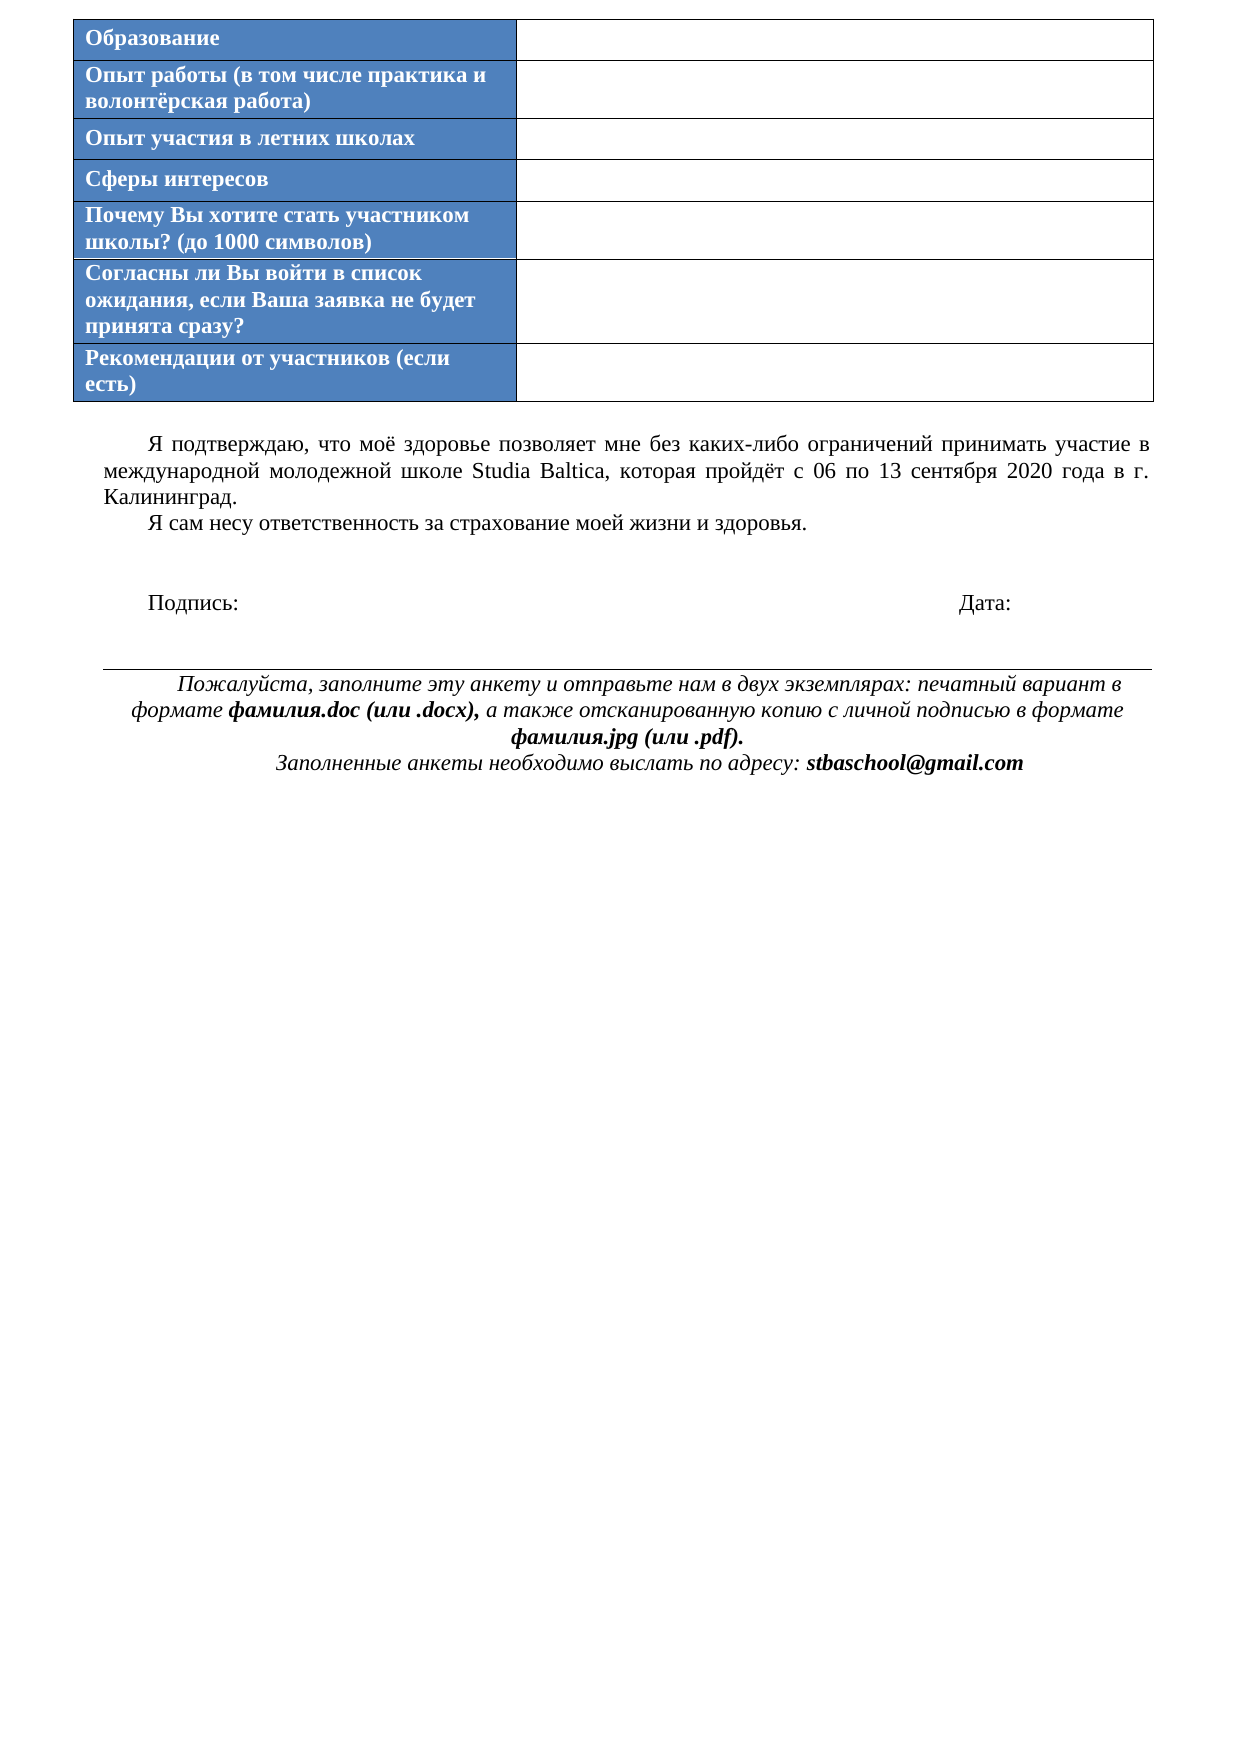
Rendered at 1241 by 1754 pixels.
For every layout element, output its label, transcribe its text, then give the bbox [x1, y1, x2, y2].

table_cell [517, 61, 1153, 118]
table_cell [517, 260, 1153, 343]
table_cell Рекомендации от участников (если есть) [74, 344, 516, 401]
text Заполненные анкеты необходимо выслать по адресу: stbaschool@gmail.com [103, 749, 1152, 776]
table_cell [517, 20, 1153, 60]
table_cell [517, 119, 1153, 159]
table_cell Опыт работы (в том числе практика и волонтёрская работа) [74, 61, 516, 118]
table_cell [517, 344, 1153, 401]
text Я сам несу ответственность за страхование моей жизни и здоровья. [103, 509, 1152, 536]
table_cell Согласны ли Вы войти в список ожидания, если Ваша заявка не будет принята сразу? [74, 260, 516, 343]
text Я подтверждаю, что моё здоровье позволяет мне без каких-либо ограничений принимать участие в международной молодежной школе Studia Baltica, которая пройдёт с 06 по 13 сентября 2020 года в г. Калининград. [103, 430, 1152, 509]
table_cell Почему Вы хотите стать участником школы? (до 1000 символов) [74, 202, 516, 258]
table_cell Сферы интересов [74, 160, 516, 201]
table_cell Опыт участия в летних школах [74, 119, 516, 159]
table_cell Образование [74, 20, 516, 60]
text Подпись: Дата: [103, 588, 1152, 669]
text Пожалуйста, заполните эту анкету и отправьте нам в двух экземплярах: печатный вариант в формате фамилия.doc (или .docx), а также отсканированную копию с личной подписью в формате фамилия.jpg (или .pdf). [103, 670, 1152, 749]
table_cell [517, 160, 1153, 201]
table_cell [517, 202, 1153, 258]
